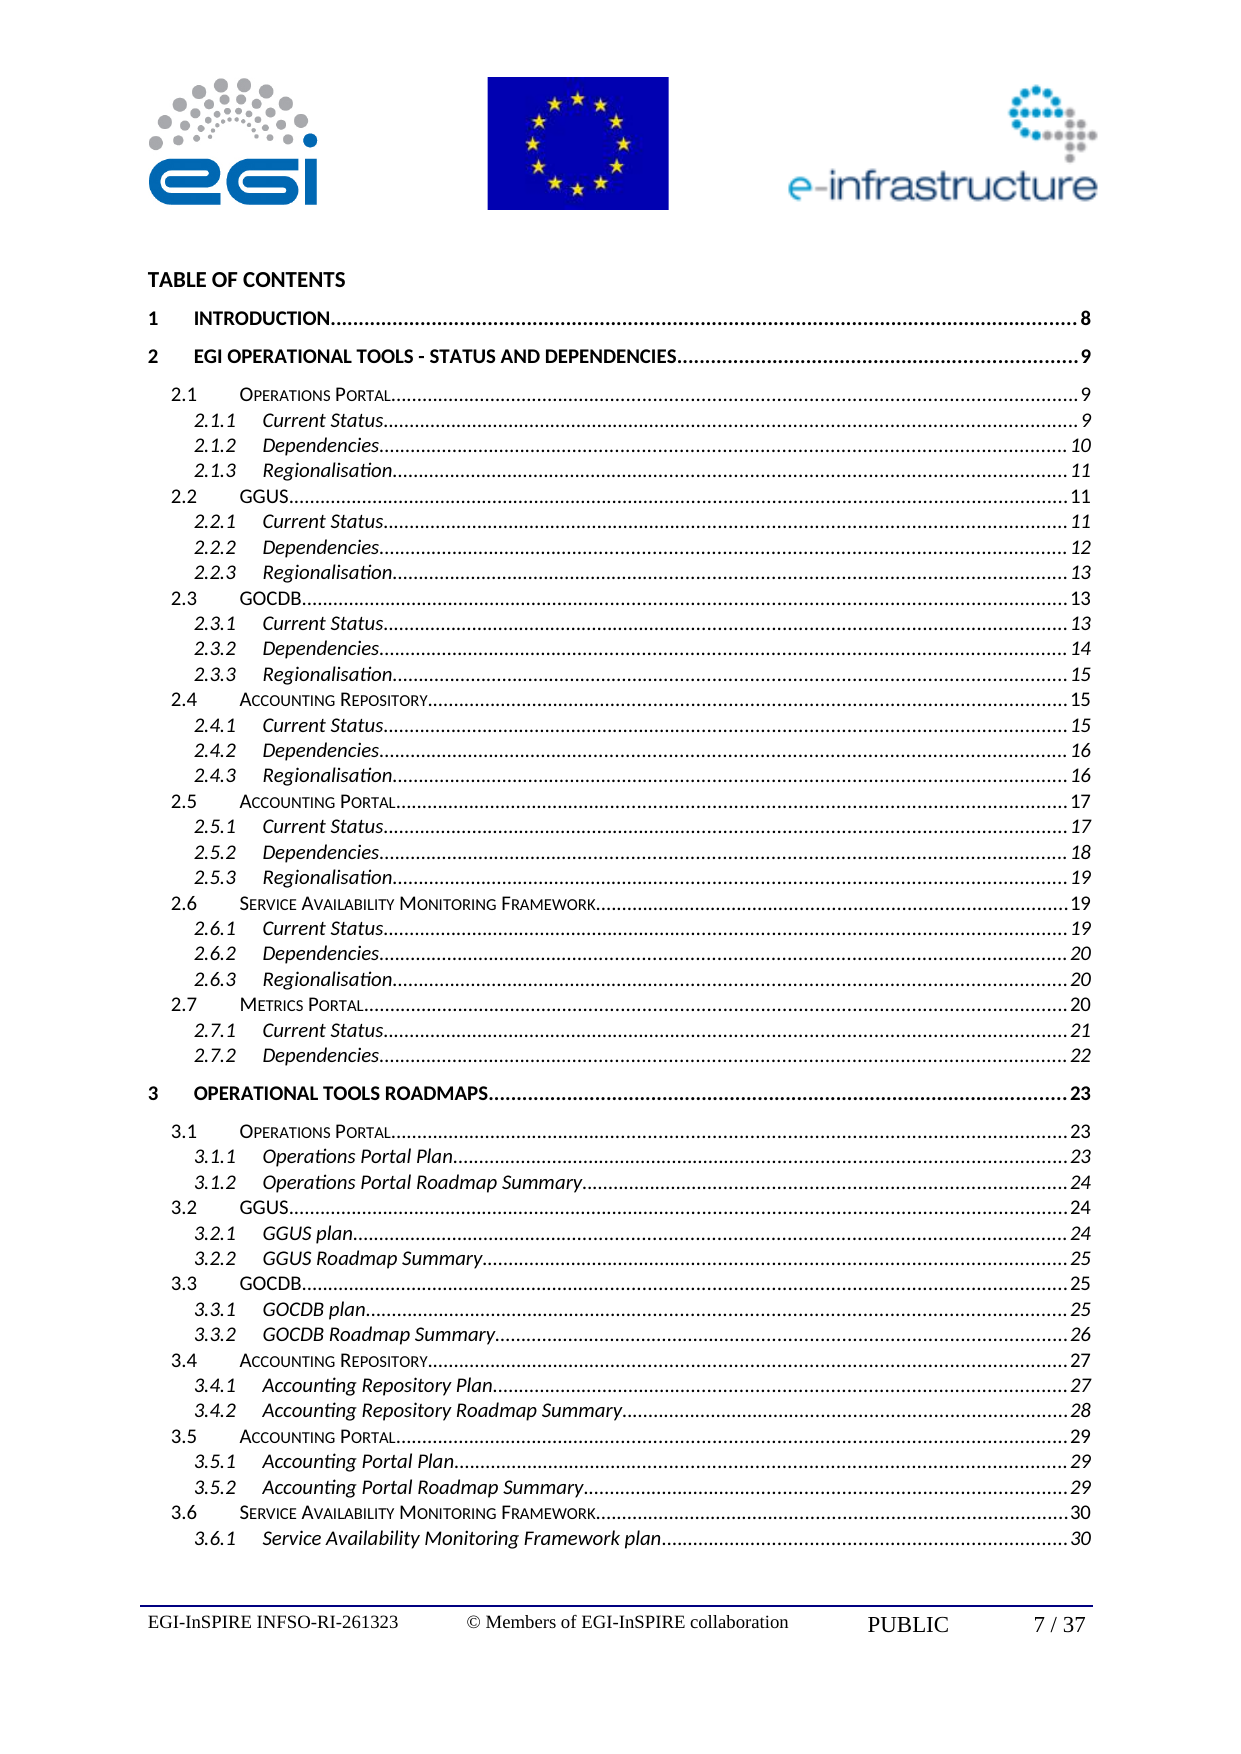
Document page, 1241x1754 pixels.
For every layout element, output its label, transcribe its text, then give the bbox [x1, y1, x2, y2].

text 2.2.1 Current Status 11 [193, 508, 1092, 534]
text TABLE OF CONTENTS [148, 265, 1092, 293]
text 2.2.2 Dependencies 12 [193, 534, 1092, 559]
text 2.6 Service Availability Monitoring Framework 19 [171, 890, 1092, 915]
text 2.4.2 Dependencies 16 [193, 737, 1092, 763]
text 2.3 GOCDB 13 [171, 585, 1092, 610]
text 2.7.1 Current Status 21 [193, 1017, 1092, 1042]
text 2.2.3 Regionalisation 13 [193, 559, 1092, 585]
text 2.1 Operations Portal 9 [171, 381, 1092, 407]
text 3.5.2 Accounting Portal Roadmap Summary 29 [193, 1474, 1092, 1499]
text 2.1.3 Regionalisation 11 [193, 458, 1092, 483]
text 2.5.1 Current Status 17 [193, 813, 1092, 839]
text 2.7.2 Dependencies 22 [193, 1042, 1092, 1068]
text 3.2.1 GGUS plan 24 [193, 1220, 1092, 1245]
text 2.4.3 Regionalisation 16 [193, 763, 1092, 788]
text 2.3.3 Regionalisation 15 [193, 661, 1092, 686]
text 3.4.1 Accounting Repository Plan 27 [193, 1372, 1092, 1398]
text 2.1.2 Dependencies 10 [193, 432, 1092, 458]
text 2.3.1 Current Status 13 [193, 610, 1092, 636]
text 2.1.1 Current Status 9 [193, 407, 1092, 432]
picture [487, 77, 669, 210]
text 2.5 Accounting Portal 17 [171, 788, 1092, 813]
text 3.6 Service Availability Monitoring Framework 30 [171, 1499, 1092, 1525]
text 3 Operational Tools Roadmaps 23 [148, 1080, 1092, 1106]
text 1 Introduction 8 [148, 306, 1092, 331]
text 2.7 Metrics Portal 20 [171, 991, 1092, 1017]
text 3.4 Accounting Repository 27 [171, 1347, 1092, 1372]
text 3.3 GOCDB 25 [171, 1271, 1092, 1296]
text 3.6.1 Service Availability Monitoring Framework plan 30 [193, 1525, 1092, 1550]
text 2 EGI OPERATIONAL TOOLS - STATUS AND DEPENDENCIES 9 [148, 343, 1092, 369]
text 3.1.1 Operations Portal Plan 23 [193, 1143, 1092, 1169]
text 3.4.2 Accounting Repository Roadmap Summary 28 [193, 1398, 1092, 1423]
text 3.5 Accounting Portal 29 [171, 1423, 1092, 1448]
picture [147, 77, 319, 207]
text 2.6.1 Current Status 19 [193, 915, 1092, 941]
text 3.1 Operations Portal 23 [171, 1118, 1092, 1143]
text 3.2 GGUS 24 [171, 1194, 1092, 1220]
text 2.6.2 Dependencies 20 [193, 941, 1092, 966]
text 3.3.2 GOCDB Roadmap Summary 26 [193, 1321, 1092, 1347]
text 3.5.1 Accounting Portal Plan 29 [193, 1448, 1092, 1474]
text 2.5.2 Dependencies 18 [193, 839, 1092, 864]
picture [781, 77, 1106, 210]
text 2.2 GGUS 11 [171, 483, 1092, 508]
text 3.1.2 Operations Portal Roadmap Summary 24 [193, 1169, 1092, 1194]
text 2.3.2 Dependencies 14 [193, 636, 1092, 661]
text 2.4.1 Current Status 15 [193, 712, 1092, 737]
text 2.6.3 Regionalisation 20 [193, 966, 1092, 991]
text 2.5.3 Regionalisation 19 [193, 864, 1092, 890]
text 3.2.2 GGUS Roadmap Summary 25 [193, 1245, 1092, 1271]
text 3.3.1 GOCDB plan 25 [193, 1296, 1092, 1321]
text 2.4 Accounting Repository 15 [171, 686, 1092, 712]
